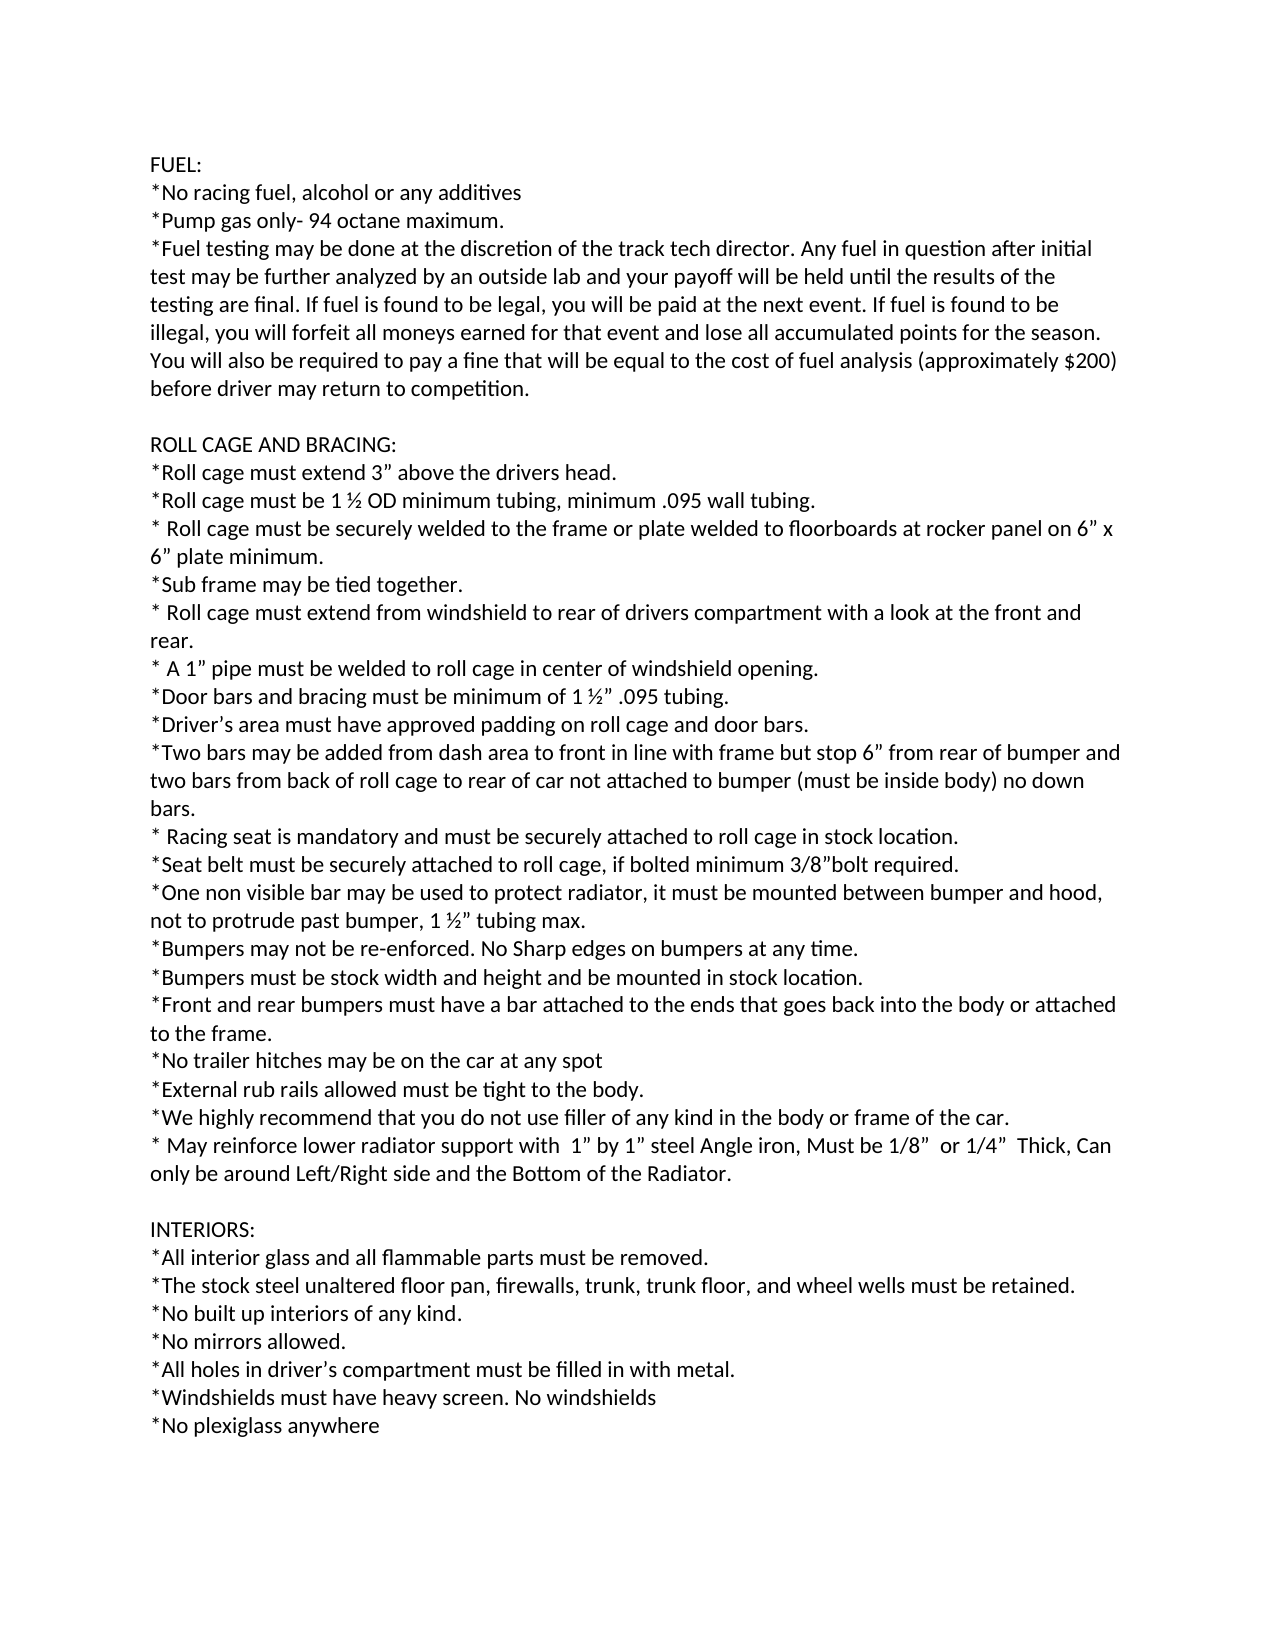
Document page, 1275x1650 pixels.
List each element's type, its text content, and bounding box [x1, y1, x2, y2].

text *The stock steel unaltered floor pan, firewalls, trunk, trunk floor, and wheel wells must be retained. [150, 1271, 1125, 1299]
text ROLL CAGE AND BRACING: [150, 430, 1125, 458]
text *Fuel testing may be done at the discretion of the track tech director. Any fuel in question after initial test may be further analyzed by an outside lab and your payoff will be held until the results of the testing are final. If fuel is found to be legal, you will be paid at the next event. If fuel is found to be illegal, you will forfeit all moneys earned for that event and lose all accumulated points for the season. You will also be required to pay a fine that will be equal to the cost of fuel analysis (approximately $200) before driver may return to competition. [150, 234, 1125, 430]
text *All holes in driver’s compartment must be filled in with metal. [150, 1355, 1125, 1383]
text *No plexiglass anywhere [150, 1411, 1125, 1495]
text *Windshields must have heavy screen. No windshields [150, 1383, 1125, 1411]
text INTERIORS: [150, 1215, 1125, 1243]
text *No racing fuel, alcohol or any additives [150, 178, 1125, 206]
text *Bumpers must be stock width and height and be mounted in stock location. [150, 963, 1125, 991]
text *No mirrors allowed. [150, 1327, 1125, 1355]
text *Pump gas only- 94 octane maximum. [150, 206, 1125, 234]
text * Racing seat is mandatory and must be securely attached to roll cage in stock location. [150, 822, 1125, 851]
text *Driver’s area must have approved padding on roll cage and door bars. [150, 710, 1125, 738]
text *All interior glass and all flammable parts must be removed. [150, 1243, 1125, 1271]
text *Roll cage must be 1 ½ OD minimum tubing, minimum .095 wall tubing. [150, 486, 1125, 514]
text *Seat belt must be securely attached to roll cage, if bolted minimum 3/8”bolt required. [150, 851, 1125, 878]
text FUEL: [150, 150, 1125, 178]
text *One non visible bar may be used to protect radiator, it must be mounted between bumper and hood, not to protrude past bumper, 1 ½” tubing max. [150, 878, 1125, 934]
text * A 1” pipe must be welded to roll cage in center of windshield opening. [150, 654, 1125, 682]
text *No built up interiors of any kind. [150, 1299, 1125, 1327]
text * Roll cage must be securely welded to the frame or plate welded to floorboards at rocker panel on 6” x 6” plate minimum. [150, 514, 1125, 570]
text * May reinforce lower radiator support with 1” by 1” steel Angle iron, Must be 1/8” or 1/4” Thick, Can only be around Left/Right side and the Bottom of the Radiator. [150, 1131, 1125, 1215]
text * Roll cage must extend from windshield to rear of drivers compartment with a look at the front and rear. [150, 598, 1125, 654]
text *Two bars may be added from dash area to front in line with frame but stop 6” from rear of bumper and two bars from back of roll cage to rear of car not attached to bumper (must be inside body) no down bars. [150, 738, 1125, 822]
text *Door bars and bracing must be minimum of 1 ½” .095 tubing. [150, 682, 1125, 710]
text *Front and rear bumpers must have a bar attached to the ends that goes back into the body or attached to the frame. [150, 991, 1125, 1047]
text *External rub rails allowed must be tight to the body. [150, 1075, 1125, 1103]
text *No trailer hitches may be on the car at any spot [150, 1047, 1125, 1075]
text *Roll cage must extend 3” above the drivers head. [150, 458, 1125, 486]
text *Bumpers may not be re-enforced. No Sharp edges on bumpers at any time. [150, 934, 1125, 963]
text *Sub frame may be tied together. [150, 570, 1125, 598]
text *We highly recommend that you do not use filler of any kind in the body or frame of the car. [150, 1103, 1125, 1131]
